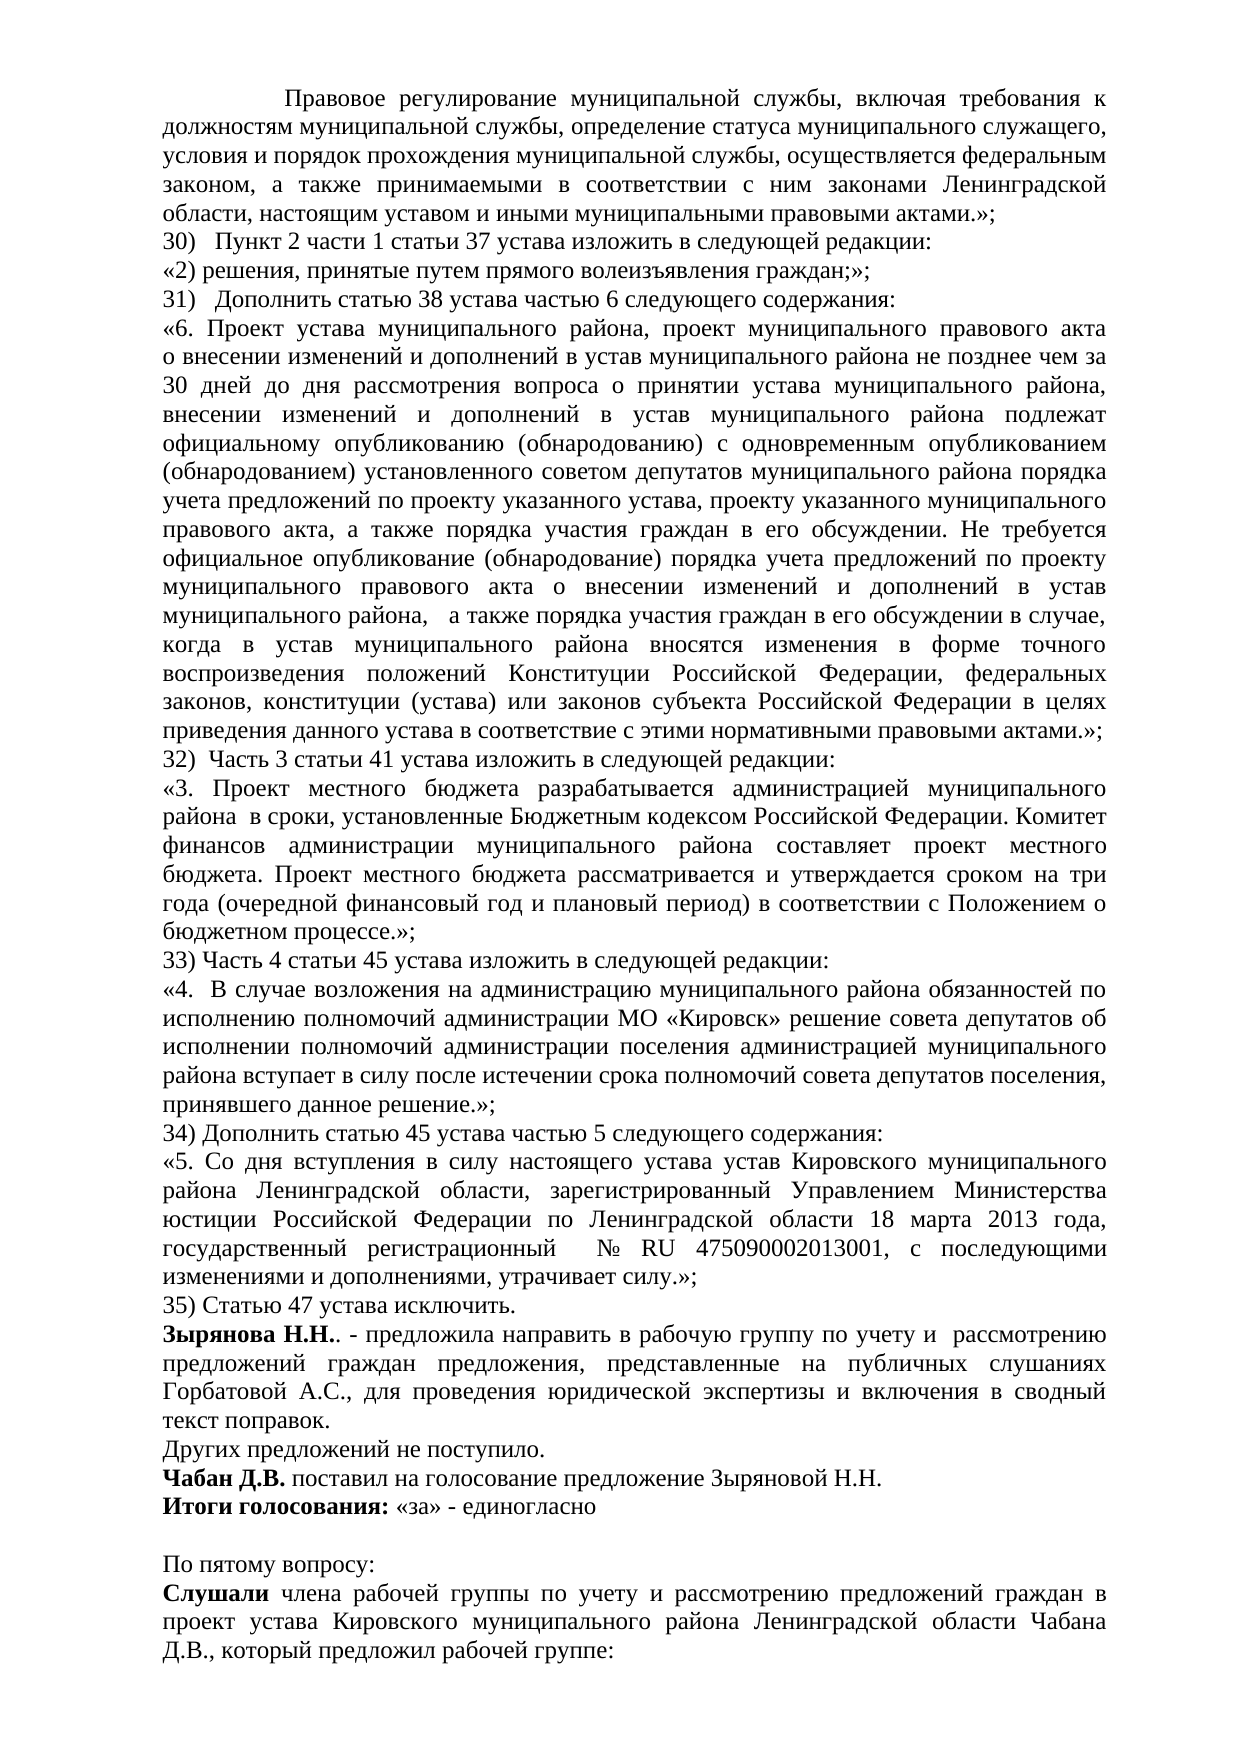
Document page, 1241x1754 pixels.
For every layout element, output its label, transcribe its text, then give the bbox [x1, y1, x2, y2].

text 34) Дополнить статью 45 устава частью 5 следующего содержания: [162, 1118, 1107, 1146]
text Правовое регулирование муниципальной службы, включая требования к должностям муниципальной службы, определение статуса муниципального служащего, условия и порядок прохождения муниципальной службы, осуществляется федеральным законом, а также принимаемыми в соответствии с ним законами Ленинградской области, настоящим уставом и иными муниципальными правовыми актами.»; [162, 83, 1107, 226]
text «4. В случае возложения на администрацию муниципального района обязанностей по исполнению полномочий администрации МО «Кировск» решение совета депутатов об исполнении полномочий администрации поселения администрацией муниципального района вступает в силу после истечении срока полномочий совета депутатов поселения, принявшего данное решение.»; [162, 974, 1107, 1118]
text «5. Со дня вступления в силу настоящего устава устав Кировского муниципального района Ленинградской области, зарегистрированный Управлением Министерства юстиции Российской Федерации по Ленинградской области 18 марта 2013 года, государственный регистрационный № RU 475090002013001, с последующими изменениями и дополнениями, утрачивает силу.»; [162, 1146, 1107, 1290]
text Других предложений не поступило. [162, 1434, 1107, 1463]
text 33) Часть 4 статьи 45 устава изложить в следующей редакции: [162, 945, 1107, 974]
text Итоги голосования: «за» - единогласно [162, 1491, 1107, 1520]
text 30) Пункт 2 части 1 статьи 37 устава изложить в следующей редакции: [162, 226, 1107, 255]
text «6. Проект устава муниципального района, проект муниципального правового акта о внесении изменений и дополнений в устав муниципального района не позднее чем за 30 дней до дня рассмотрения вопроса о принятии устава муниципального района, внесении изменений и дополнений в устав муниципального района подлежат официальному опубликованию (обнародованию) с одновременным опубликованием (обнародованием) установленного советом депутатов муниципального района порядка учета предложений по проекту указанного устава, проекту указанного муниципального правового акта, а также порядка участия граждан в его обсуждении. Не требуется официальное опубликование (обнародование) порядка учета предложений по проекту муниципального правового акта о внесении изменений и дополнений в устав муниципального района, а также порядка участия граждан в его обсуждении в случае, когда в устав муниципального района вносятся изменения в форме точного воспроизведения положений Конституции Российской Федерации, федеральных законов, конституции (устава) или законов субъекта Российской Федерации в целях приведения данного устава в соответствие с этими нормативными правовыми актами.»; [162, 313, 1107, 744]
text Зырянова Н.Н.. - предложила направить в рабочую группу по учету и рассмотрению предложений граждан предложения, представленные на публичных слушаниях Горбатовой А.С., для проведения юридической экспертизы и включения в сводный текст поправок. [162, 1319, 1107, 1434]
text 31) Дополнить статью 38 устава частью 6 следующего содержания: [162, 284, 1107, 313]
text Слушали члена рабочей группы по учету и рассмотрению предложений граждан в проект устава Кировского муниципального района Ленинградской области Чабана Д.В., который предложил рабочей группе: [162, 1578, 1107, 1664]
text 35) Статью 47 устава исключить. [162, 1290, 1107, 1319]
text «2) решения, принятые путем прямого волеизъявления граждан;»; [162, 255, 1107, 284]
text По пятому вопросу: [162, 1549, 1107, 1578]
text 32) Часть 3 статьи 41 устава изложить в следующей редакции: [162, 744, 1107, 773]
text Чабан Д.В. поставил на голосование предложение Зыряновой Н.Н. [162, 1463, 1107, 1491]
subtitle «3. Проект местного бюджета разрабатывается администрацией муниципального района в сроки, установленные Бюджетным кодексом Российской Федерации. Комитет финансов администрации муниципального района составляет проект местного бюджета. Проект местного бюджета рассматривается и утверждается сроком на три года (очередной финансовый год и плановый период) в соответствии с Положением о бюджетном процессе.»; [162, 773, 1107, 945]
